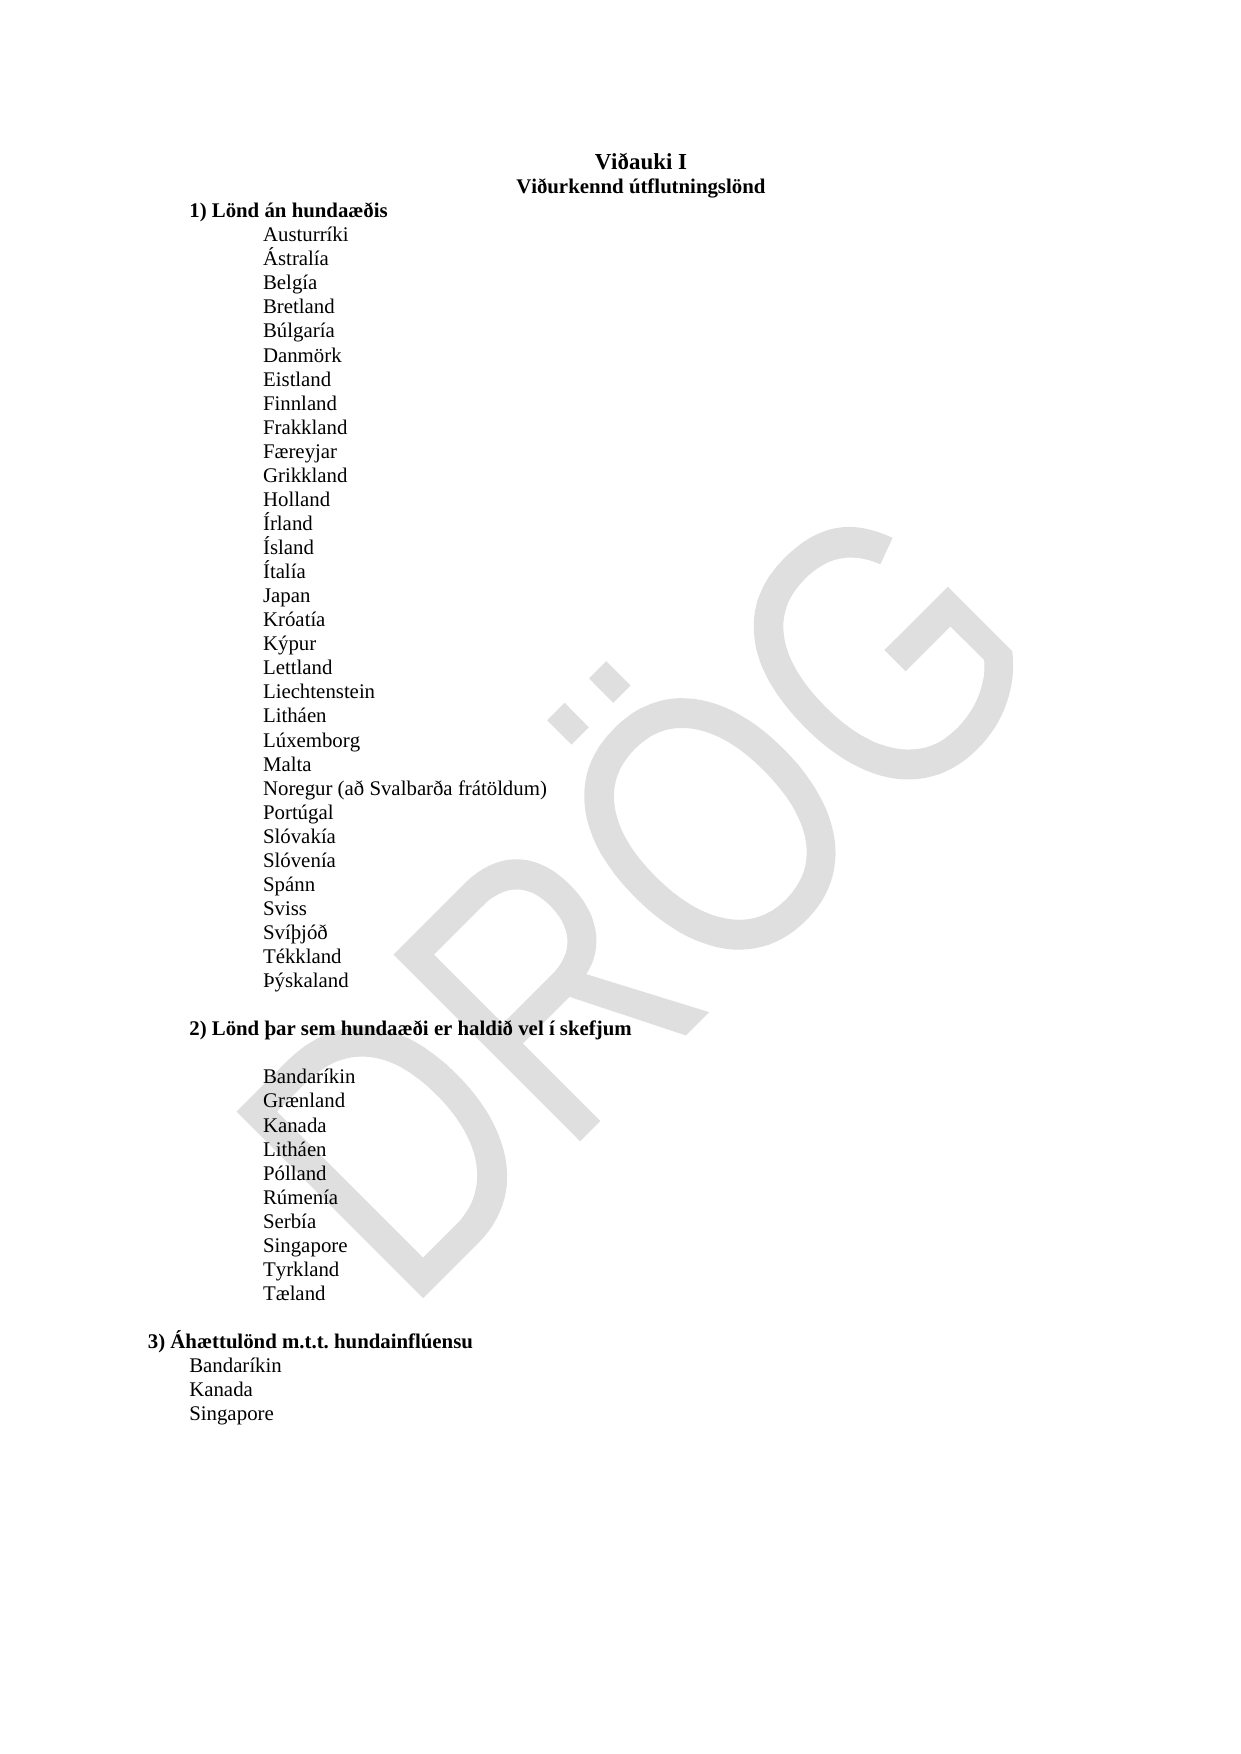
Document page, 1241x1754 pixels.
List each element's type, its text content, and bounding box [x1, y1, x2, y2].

text Slóvenía [221, 848, 1092, 872]
text Ísland [221, 535, 1092, 559]
text Finnland [221, 391, 1092, 415]
text Spánn [221, 872, 1092, 896]
text Kýpur [221, 631, 1092, 655]
text 3) Áhættulönd m.t.t. hundainflúensu [148, 1305, 1092, 1353]
text Lettland [221, 655, 1092, 679]
text Eistland [221, 367, 1092, 391]
text Bandaríkin Kanada Singapore [148, 1353, 1092, 1425]
text Ítalía [221, 559, 1092, 583]
text Serbía [221, 1209, 1092, 1233]
text Búlgaría [221, 318, 1092, 342]
text 1) Lönd án hundaæðis [148, 198, 1092, 222]
text Litháen [221, 1137, 1092, 1161]
text Malta [221, 752, 1092, 776]
text Liechtenstein [221, 679, 1092, 703]
text Færeyjar [221, 439, 1092, 463]
text Slóvakía [221, 824, 1092, 848]
text Frakkland [221, 415, 1092, 439]
text Bretland [221, 294, 1092, 318]
text Króatía [221, 607, 1092, 631]
text Grænland [221, 1088, 1092, 1112]
text 2) Lönd þar sem hundaæði er haldið vel í skefjum [148, 1016, 1092, 1040]
text Danmörk [221, 342, 1092, 367]
text Bandaríkin [221, 1064, 1092, 1088]
text Viðurkennd útflutningslönd [148, 174, 1092, 198]
text Grikkland [221, 463, 1092, 487]
text Svíþjóð [221, 920, 1092, 944]
text Þýskaland [221, 968, 1092, 992]
text Ástralía [221, 246, 1092, 270]
text Japan [221, 583, 1092, 607]
text Tæland [221, 1281, 1092, 1305]
text Tyrkland [221, 1257, 1092, 1281]
text Rúmenía [221, 1185, 1092, 1209]
text Sviss [221, 896, 1092, 920]
text Tékkland [221, 944, 1092, 968]
text Pólland [221, 1161, 1092, 1185]
text Írland [221, 511, 1092, 535]
text Holland [221, 487, 1092, 511]
text Noregur (að Svalbarða frátöldum) [221, 776, 1092, 800]
text Singapore [221, 1233, 1092, 1257]
text Litháen [221, 703, 1092, 727]
text Austurríki [221, 222, 1092, 246]
text Belgía [221, 270, 1092, 294]
text Viðauki I [148, 148, 1092, 174]
text Lúxemborg [221, 727, 1092, 752]
text Portúgal [221, 800, 1092, 824]
text Kanada [221, 1112, 1092, 1137]
